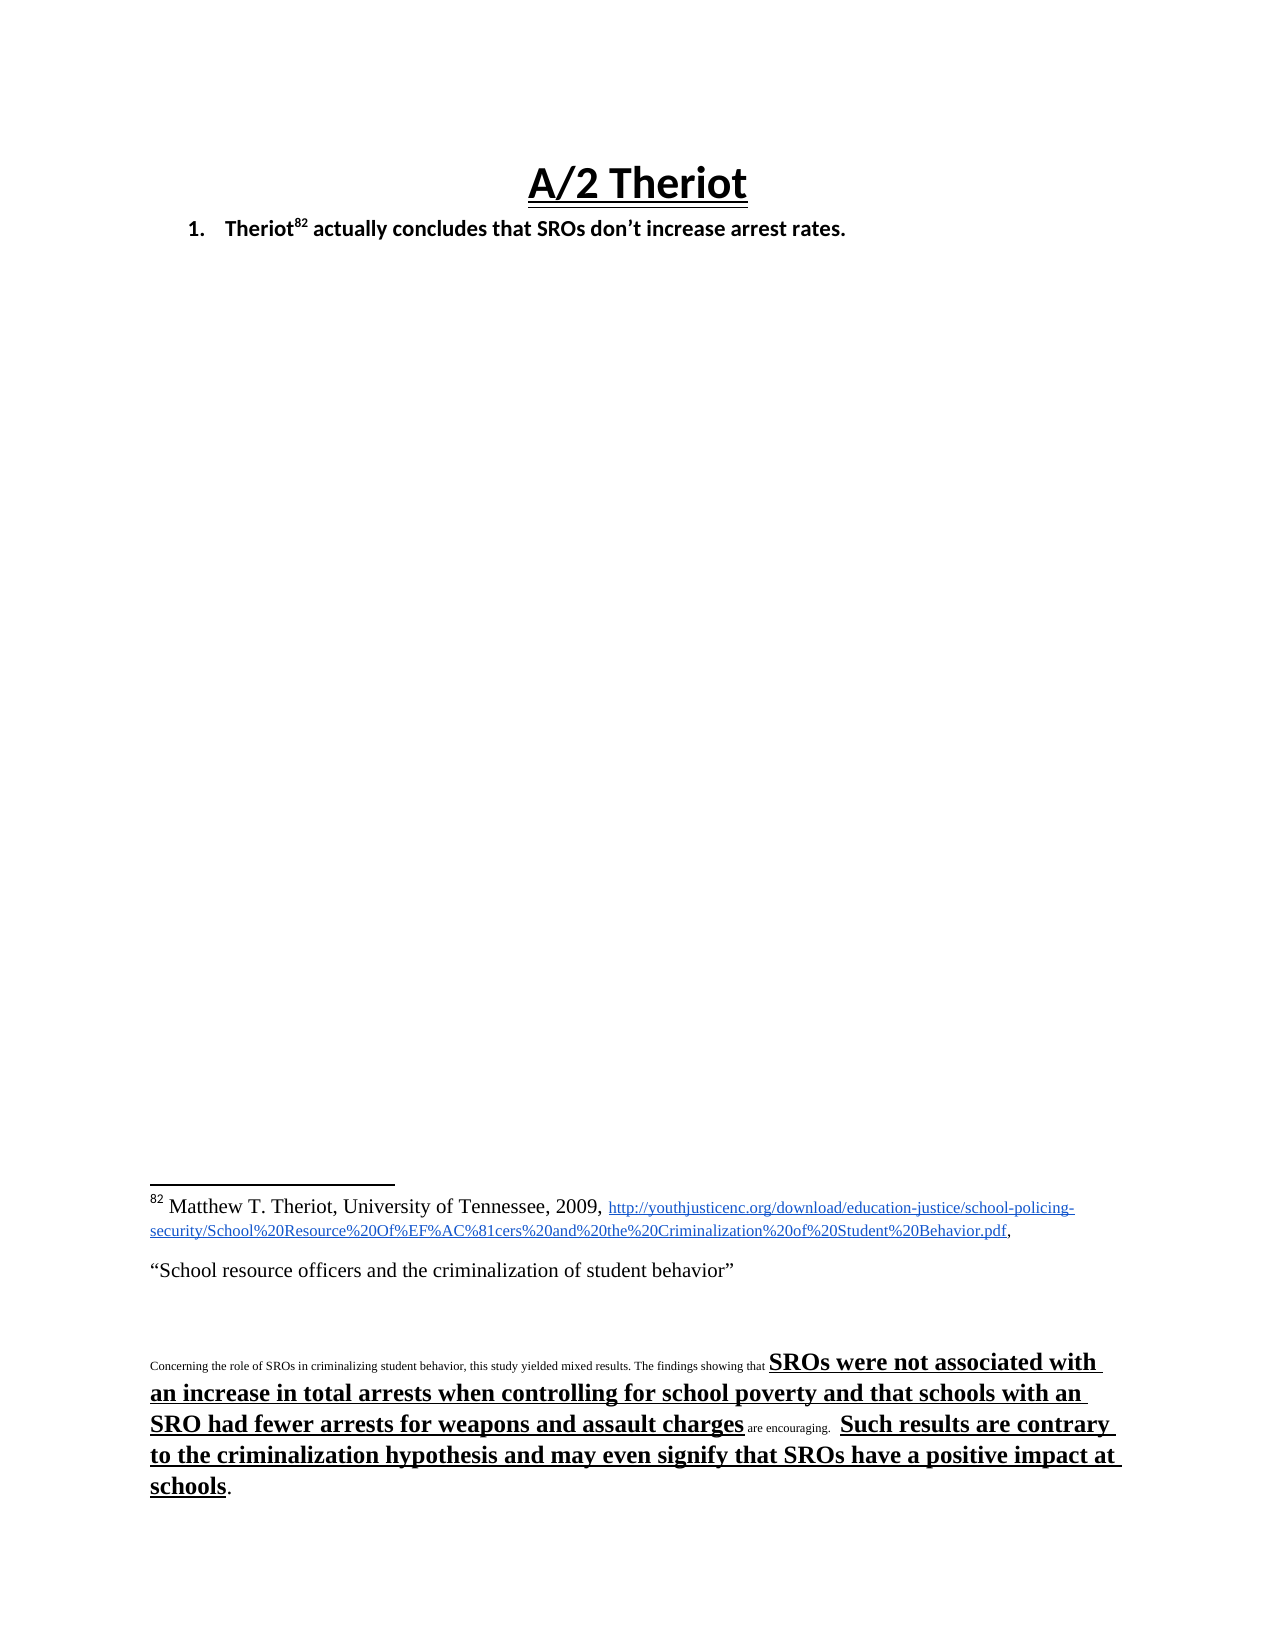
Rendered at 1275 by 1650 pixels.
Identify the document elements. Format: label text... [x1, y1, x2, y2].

list Theriot actually concludes that SROs don’t increase arrest rates. [187, 214, 1125, 242]
subtitle A/2 Theriot [150, 154, 1125, 210]
